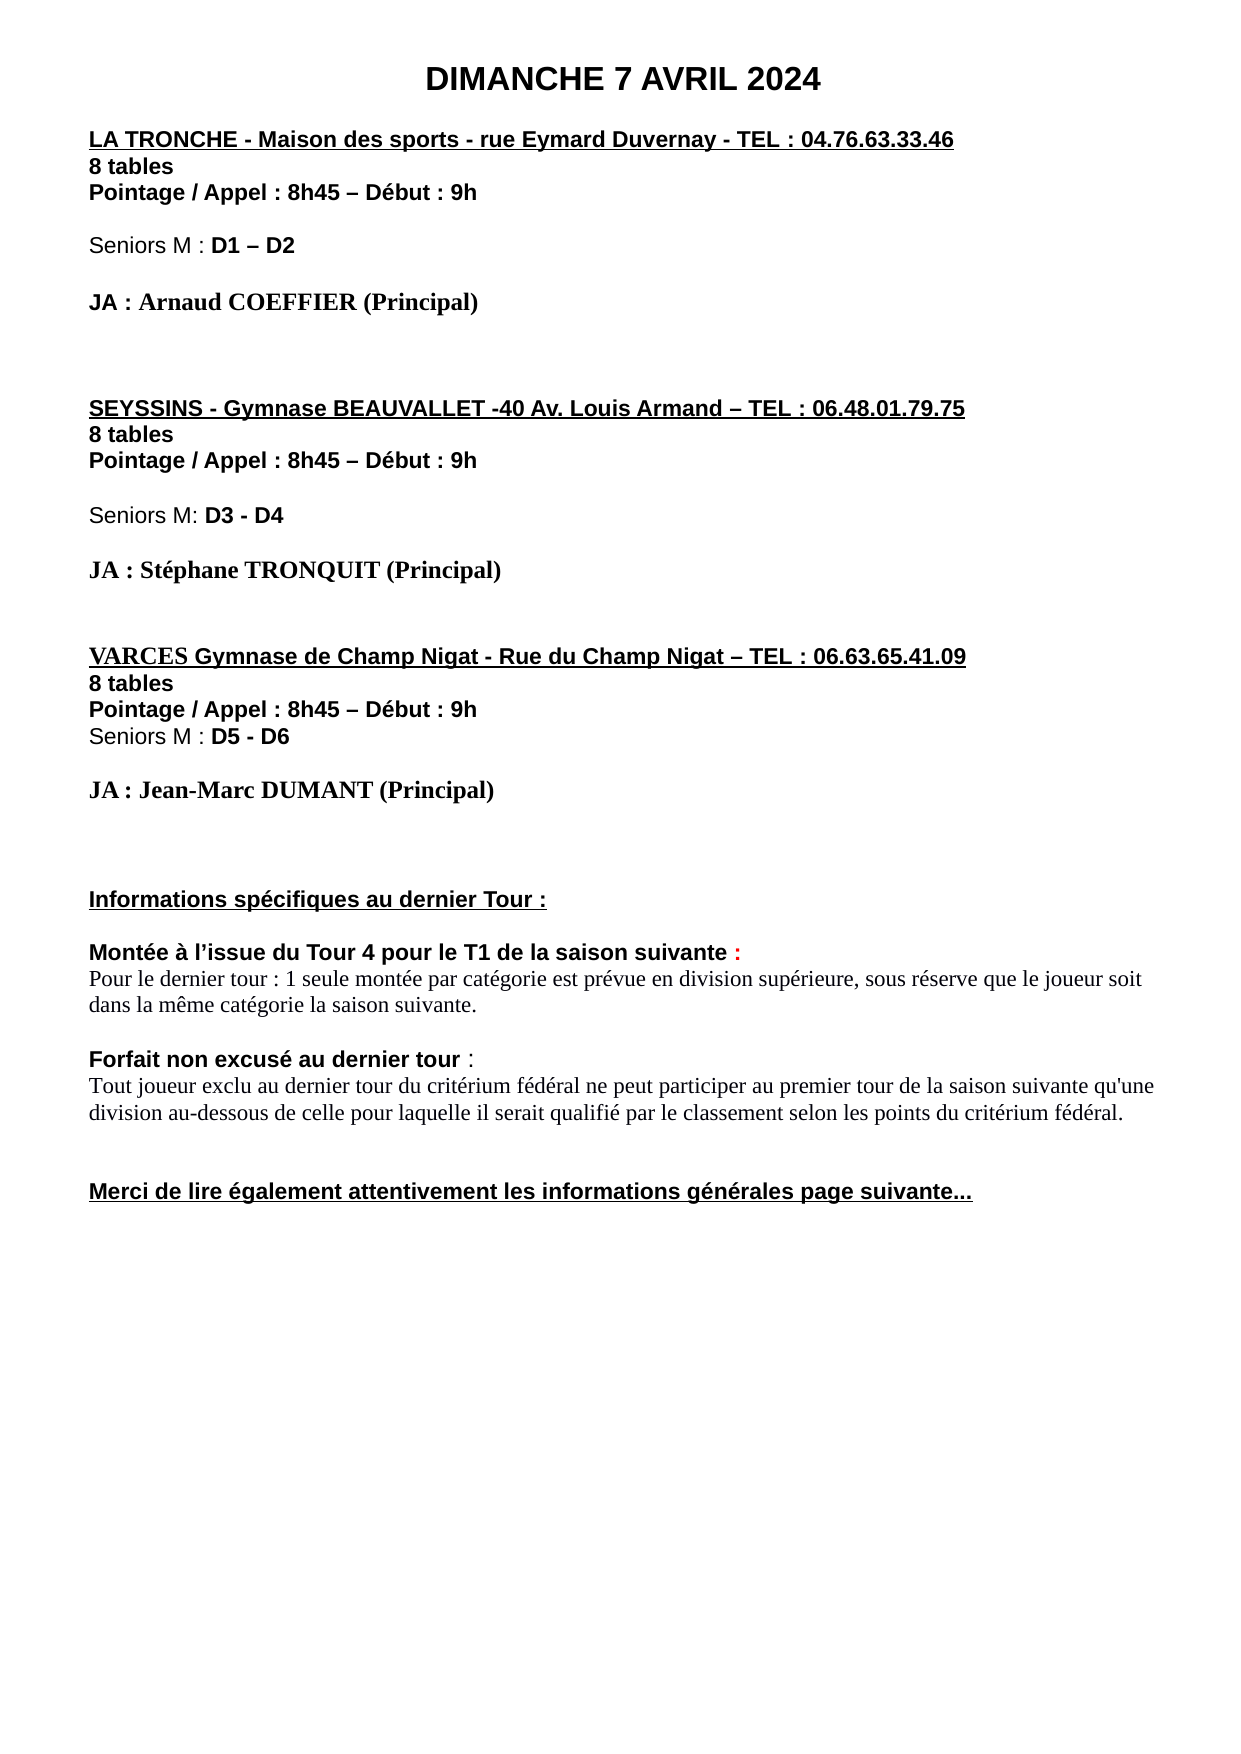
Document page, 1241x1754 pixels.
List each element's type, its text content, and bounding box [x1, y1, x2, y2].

text Forfait non excusé au dernier tour : [88, 1044, 1157, 1073]
subtitle 8 tables [88, 153, 1157, 179]
text JA : Jean-Marc DUMANT (Principal) [88, 776, 1157, 804]
subtitle 8 tables [88, 421, 1157, 447]
subtitle SEYSSINS - Gymnase BEAUVALLET -40 Av. Louis Armand – TEL : 06.48.01.79.75 [88, 394, 1157, 421]
list JA : Arnaud COEFFIER (Principal) [88, 287, 1157, 316]
text Pointage / Appel : 8h45 – Début : 9h [88, 447, 1157, 474]
text Pointage / Appel : 8h45 – Début : 9h [88, 696, 1157, 723]
text Informations spécifiques au dernier Tour : [88, 886, 1157, 912]
text Seniors M : D1 – D2 [88, 232, 1157, 258]
text DIMANCHE 7 AVRIL 2024 [88, 59, 1157, 97]
text Seniors M : D5 - D6 [88, 723, 1157, 749]
list Seniors M: D3 - D4 [88, 502, 1157, 529]
text Montée à l’issue du Tour 4 pour le T1 de la saison suivante : [88, 938, 1157, 965]
text Merci de lire également attentivement les informations générales page suivante... [88, 1178, 1157, 1204]
text Pointage / Appel : 8h45 – Début : 9h [88, 179, 1157, 205]
list JA : Stéphane TRONQUIT (Principal) [88, 555, 1157, 584]
text Tout joueur exclu au dernier tour du critérium fédéral ne peut participer au premier tour de la saison suivante qu'une division au-dessous de celle pour laquelle il serait qualifié par le classement selon les points du critérium fédéral. [88, 1073, 1157, 1125]
text LA TRONCHE - Maison des sports - rue Eymard Duvernay - TEL : 04.76.63.33.46 [88, 126, 1157, 153]
text Pour le dernier tour : 1 seule montée par catégorie est prévue en division supérieure, sous réserve que le joueur soit dans la même catégorie la saison suivante. [88, 965, 1157, 1017]
text VARCES Gymnase de Champ Nigat - Rue du Champ Nigat – TEL : 06.63.65.41.09 [88, 641, 1157, 670]
subtitle 8 tables [88, 670, 1157, 696]
